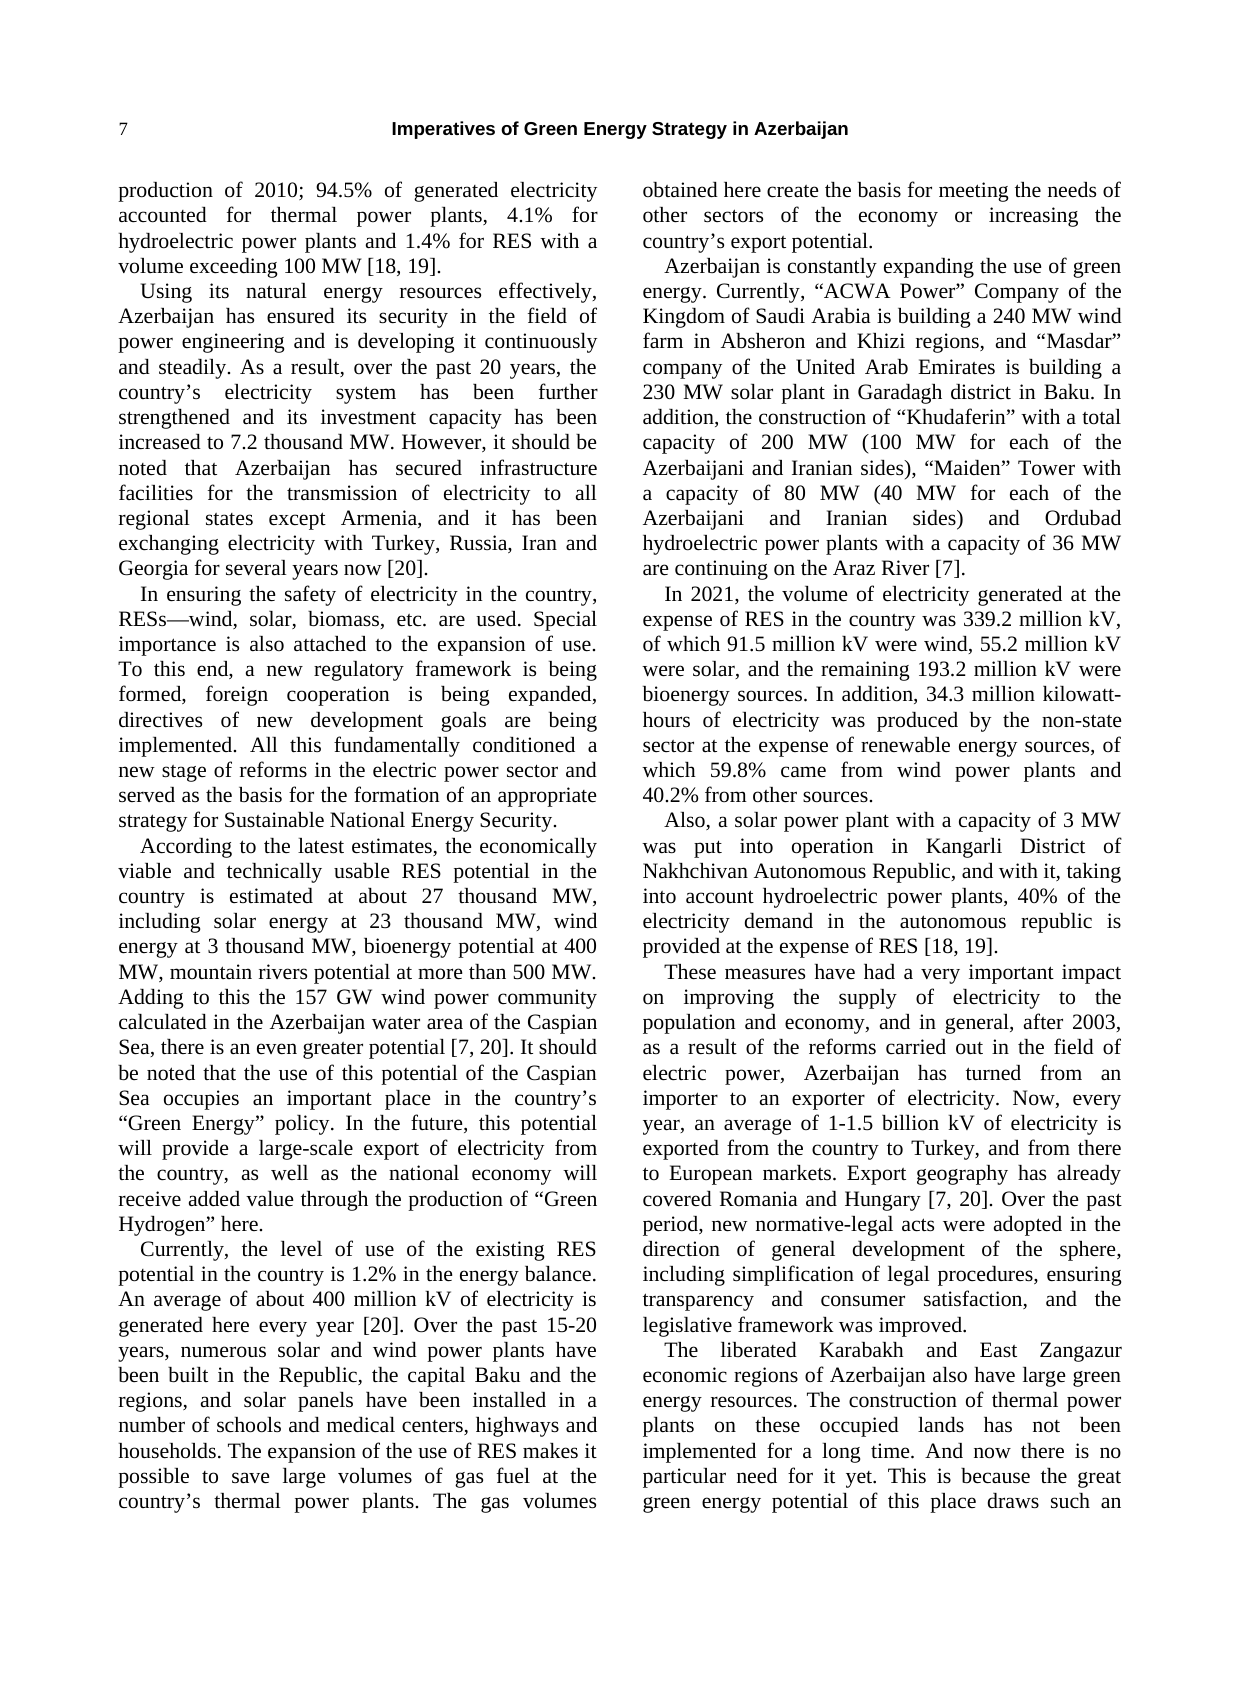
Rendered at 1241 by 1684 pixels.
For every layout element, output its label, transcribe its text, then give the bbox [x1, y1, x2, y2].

text Azerbaijan is constantly expanding the use of green energy. Currently, “ACWA Power” Company of the Kingdom of Saudi Arabia is building a 240 MW wind farm in Absheron and Khizi regions, and “Masdar” company of the United Arab Emirates is building a 230 MW solar plant in Garadagh district in Baku. In addition, the construction of “Khudaferin” with a total capacity of 200 MW (100 MW for each of the Azerbaijani and Iranian sides), “Maiden” Tower with a capacity of 80 MW (40 MW for each of the Azerbaijani and Iranian sides) and Ordubad hydroelectric power plants with a capacity of 36 MW are continuing on the Araz River [7]. [642, 253, 1122, 581]
text In 2021, the volume of electricity generated at the expense of RES in the country was 339.2 million kV, of which 91.5 million kV were wind, 55.2 million kV were solar, and the remaining 193.2 million kV were bioenergy sources. In addition, 34.3 million kilowatt-hours of electricity was produced by the non-state sector at the expense of renewable energy sources, of which 59.8% came from wind power plants and 40.2% from other sources. [642, 581, 1122, 807]
text Currently, the level of use of the existing RES potential in the country is 1.2% in the energy balance. An average of about 400 million kV of electricity is generated here every year [20]. Over the past 15-20 years, numerous solar and wind power plants have been built in the Republic, the capital Baku and the regions, and solar panels have been installed in a number of schools and medical centers, highways and households. The expansion of the use of RES makes it possible to save large volumes of gas fuel at the country’s thermal power plants. The gas volumes obtained here create the basis for meeting the needs of other sectors of the economy or increasing the country’s export potential. [118, 1236, 598, 1513]
text According to the latest estimates, the economically viable and technically usable RES potential in the country is estimated at about 27 thousand MW, including solar energy at 23 thousand MW, wind energy at 3 thousand MW, bioenergy potential at 400 MW, mountain rivers potential at more than 500 MW. Adding to this the 157 GW wind power community calculated in the Azerbaijan water area of the Caspian Sea, there is an even greater potential [7, 20]. It should be noted that the use of this potential of the Caspian Sea occupies an important place in the country’s “Green Energy” policy. In the future, this potential will provide a large-scale export of electricity from the country, as well as the national economy will receive added value through the production of “Green Hydrogen” here. [118, 833, 598, 1236]
text Also, a solar power plant with a capacity of 3 MW was put into operation in Kangarli District of Nakhchivan Autonomous Republic, and with it, taking into account hydroelectric power plants, 40% of the electricity demand in the autonomous republic is provided at the expense of RES [18, 19]. [642, 807, 1122, 959]
text In ensuring the safety of electricity in the country, RESs—wind, solar, biomass, etc. are used. Special importance is also attached to the expansion of use. To this end, a new regulatory framework is being formed, foreign cooperation is being expanded, directives of new development goals are being implemented. All this fundamentally conditioned a new stage of reforms in the electric power sector and served as the basis for the formation of an appropriate strategy for Sustainable National Energy Security. [118, 581, 598, 833]
text These measures have had a very important impact on improving the supply of electricity to the population and economy, and in general, after 2003, as a result of the reforms carried out in the field of electric power, Azerbaijan has turned from an importer to an exporter of electricity. Now, every year, an average of 1-1.5 billion kV of electricity is exported from the country to Turkey, and from there to European markets. Export geography has already covered Romania and Hungary [7, 20]. Over the past period, new normative-legal acts were adopted in the direction of general development of the sphere, including simplification of legal procedures, ensuring transparency and consumer satisfaction, and the legislative framework was improved. [642, 959, 1122, 1337]
text Using its natural energy resources effectively, Azerbaijan has ensured its security in the field of power engineering and is developing it continuously and steadily. As a result, over the past 20 years, the country’s electricity system has been further strengthened and its investment capacity has been increased to 7.2 thousand MW. However, it should be noted that Azerbaijan has secured infrastructure facilities for the transmission of electricity to all regional states except Armenia, and it has been exchanging electricity with Turkey, Russia, Iran and Georgia for several years now [20]. [118, 278, 598, 581]
